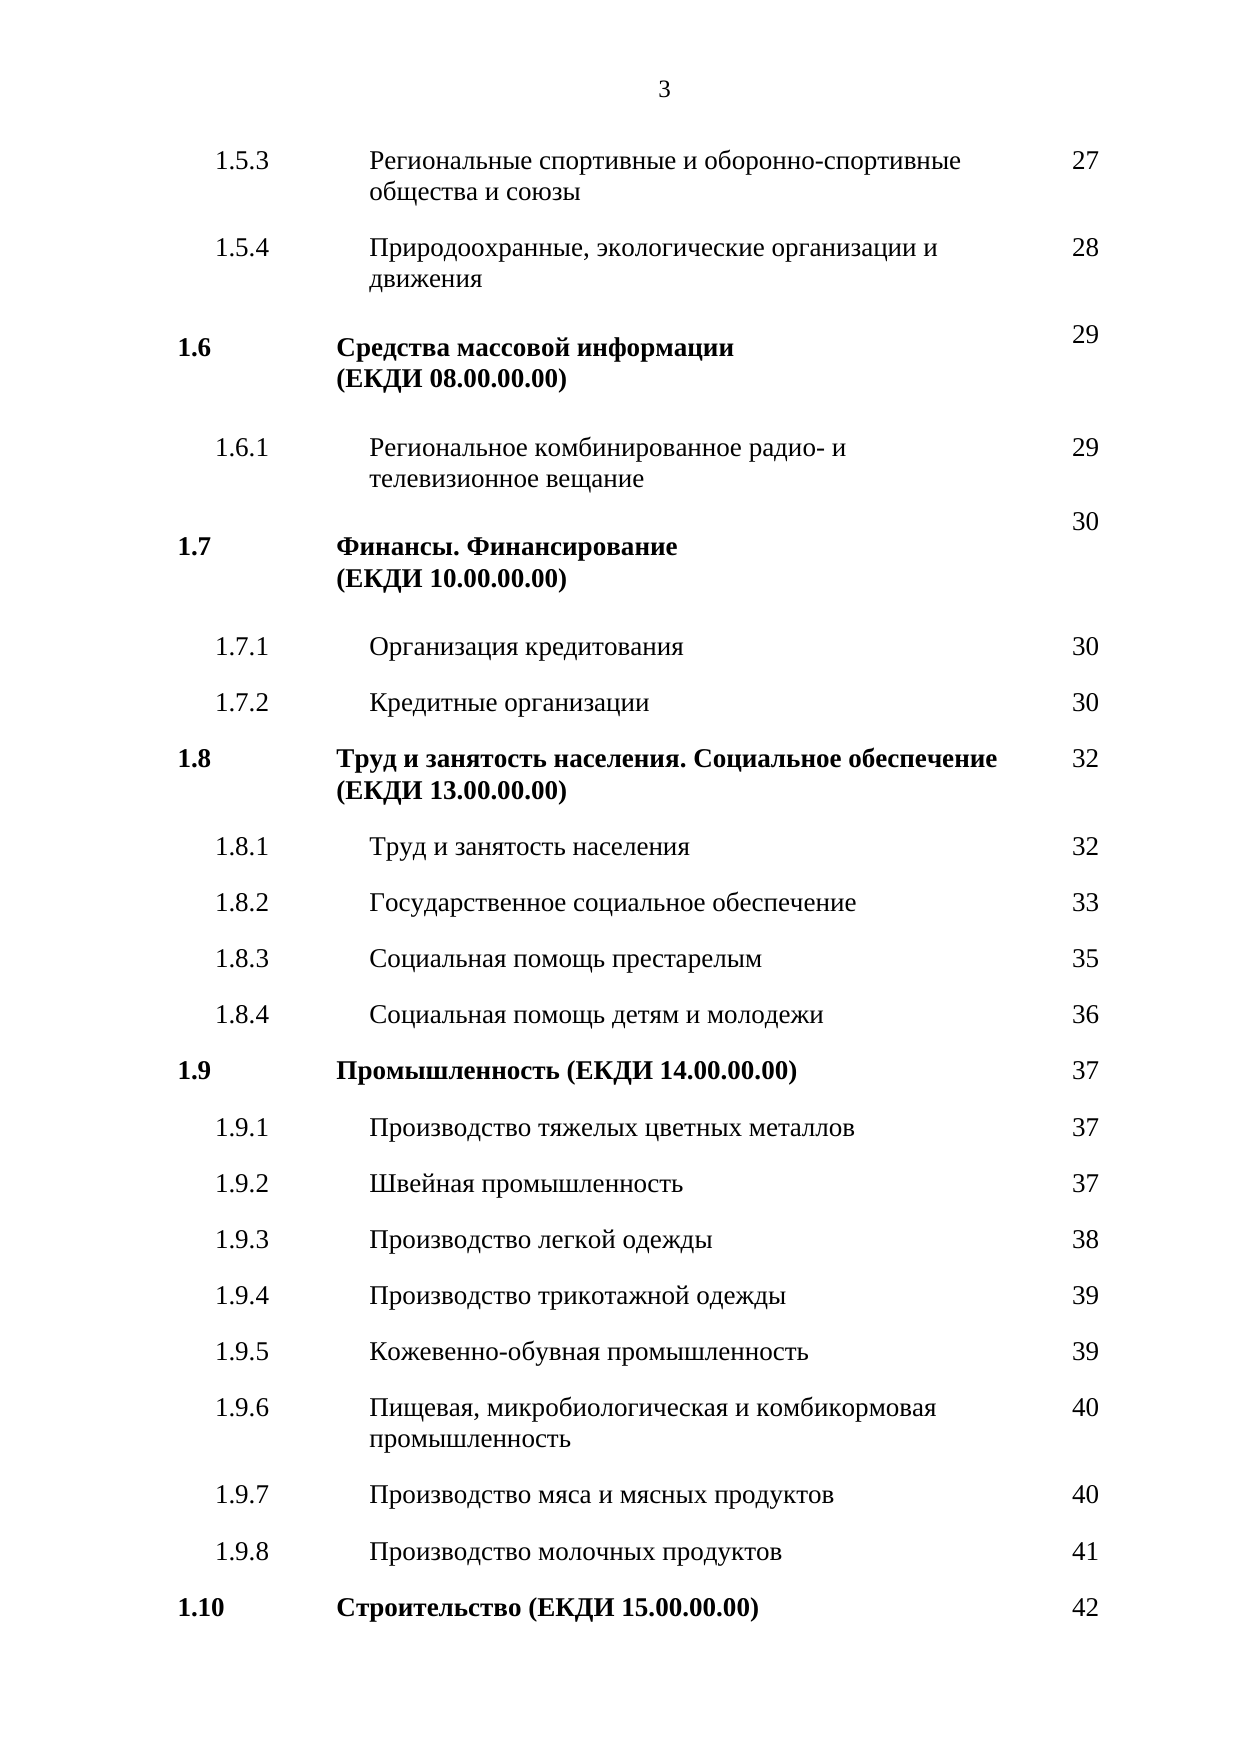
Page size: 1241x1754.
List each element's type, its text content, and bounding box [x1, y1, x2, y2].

table_cell Организация кредитования [325, 618, 1034, 674]
table_cell 32 [1034, 818, 1137, 873]
table_cell Кожевенно-обувная промышленность [325, 1323, 1034, 1379]
table_cell 1.9.4 [166, 1267, 325, 1323]
table_cell 1.8.1 [166, 818, 325, 873]
table_cell 40 [1034, 1379, 1137, 1466]
table_cell 39 [1034, 1323, 1137, 1379]
table_cell 37 [1034, 1042, 1137, 1098]
table_cell 1.8.2 [166, 874, 325, 930]
table_cell Производство тяжелых цветных металлов [325, 1098, 1034, 1154]
table_cell Социальная помощь детям и молодежи [325, 986, 1034, 1042]
table_cell Социальная помощь престарелым [325, 930, 1034, 986]
table_cell 1.7.1 [166, 618, 325, 674]
table_cell 1.9.1 [166, 1098, 325, 1154]
table_cell Производство мяса и мясных продуктов [325, 1466, 1034, 1522]
table_cell 42 [1034, 1579, 1137, 1634]
table_cell Региональное комбинированное радио- и телевизионное вещание [325, 418, 1034, 506]
table_cell Швейная промышленность [325, 1154, 1034, 1210]
table_cell 1.7.2 [166, 674, 325, 730]
table_cell Труд и занятость населения [325, 818, 1034, 873]
table_cell 1.10 [166, 1579, 325, 1634]
table_cell 36 [1034, 986, 1137, 1042]
table_cell Труд и занятость населения. Социальное обеспечение (ЕКДИ 13.00.00.00) [325, 730, 1034, 817]
table_cell 1.9 [166, 1042, 325, 1098]
table_cell 33 [1034, 874, 1137, 930]
table_cell 30 [1034, 674, 1137, 730]
table_cell 1.9.5 [166, 1323, 325, 1379]
table_cell 1.8.3 [166, 930, 325, 986]
table_cell 35 [1034, 930, 1137, 986]
table_cell Финансы. Финансирование (ЕКДИ 10.00.00.00) [325, 506, 1034, 618]
table_cell Промышленность (ЕКДИ 14.00.00.00) [325, 1042, 1034, 1098]
table_cell Производство легкой одежды [325, 1210, 1034, 1267]
table_cell 30 [1034, 618, 1137, 674]
table_cell 37 [1034, 1098, 1137, 1154]
table_cell Кредитные организации [325, 674, 1034, 730]
table_cell Производство трикотажной одежды [325, 1267, 1034, 1323]
table_cell Государственное социальное обеспечение [325, 874, 1034, 930]
table_cell 1.8.4 [166, 986, 325, 1042]
table_cell 1.6 [166, 306, 325, 418]
table_cell 37 [1034, 1154, 1137, 1210]
table_cell 40 [1034, 1466, 1137, 1522]
table_cell 41 [1034, 1522, 1137, 1578]
table_cell 28 [1034, 219, 1137, 306]
table_cell 39 [1034, 1267, 1137, 1323]
table_cell 1.5.3 [166, 131, 325, 219]
table_cell 38 [1034, 1210, 1137, 1267]
table_cell 32 [1034, 730, 1137, 817]
table_cell Строительство (ЕКДИ 15.00.00.00) [325, 1579, 1034, 1634]
table_cell 1.9.7 [166, 1466, 325, 1522]
table_cell 1.5.4 [166, 219, 325, 306]
table_cell 29 [1034, 418, 1137, 506]
table_cell Природоохранные, экологические организации и движения [325, 219, 1034, 306]
table_cell 1.9.8 [166, 1522, 325, 1578]
table_cell Средства массовой информации (ЕКДИ 08.00.00.00) [325, 306, 1034, 418]
table_cell 30 [1034, 506, 1137, 618]
table_cell 29 [1034, 306, 1137, 418]
table_cell 1.7 [166, 506, 325, 618]
table_cell Региональные спортивные и оборонно-спортивные общества и союзы [325, 131, 1034, 219]
table_cell Пищевая, микробиологическая и комбикормовая промышленность [325, 1379, 1034, 1466]
table_cell 1.8 [166, 730, 325, 817]
table_cell 1.6.1 [166, 418, 325, 506]
table_cell 1.9.6 [166, 1379, 325, 1466]
table_cell 27 [1034, 131, 1137, 219]
table_cell 1.9.3 [166, 1210, 325, 1267]
table_cell Производство молочных продуктов [325, 1522, 1034, 1578]
table_cell 1.9.2 [166, 1154, 325, 1210]
